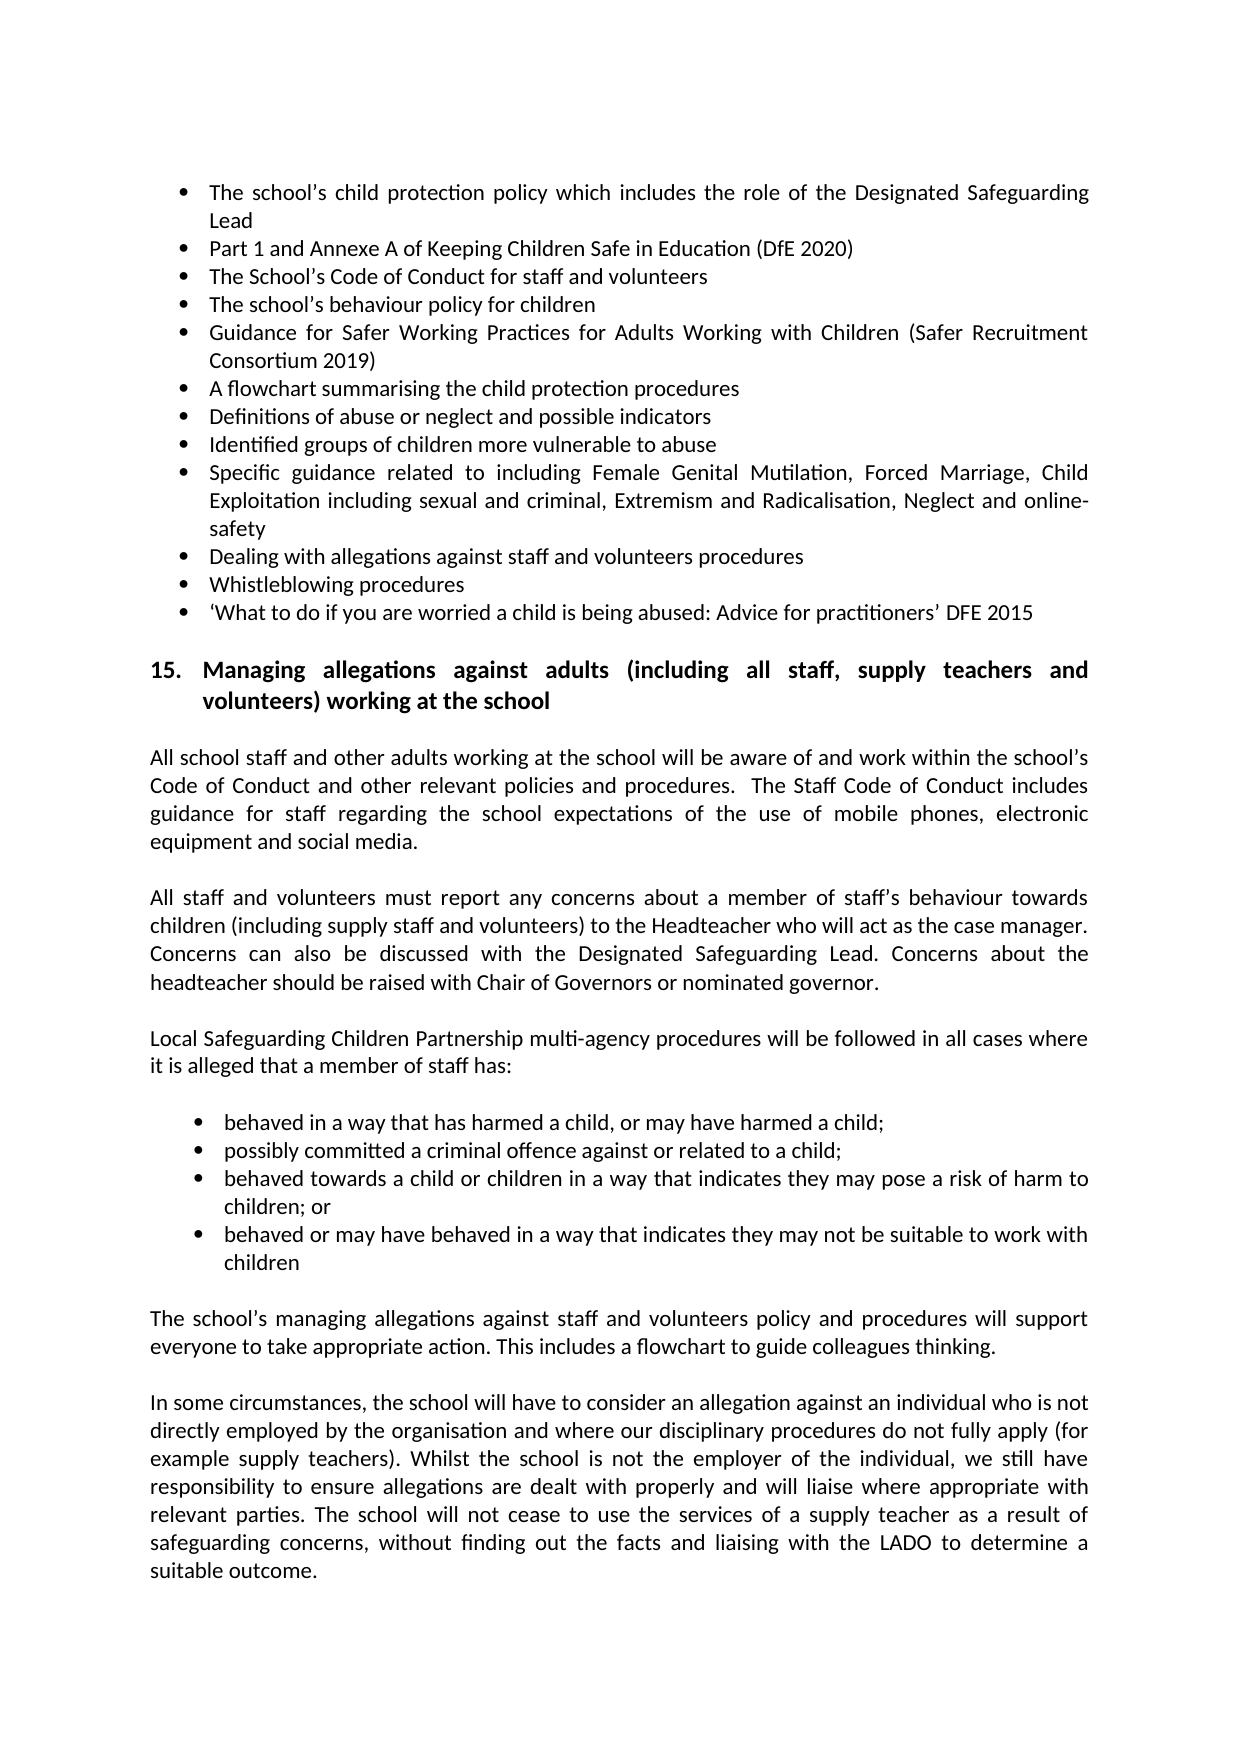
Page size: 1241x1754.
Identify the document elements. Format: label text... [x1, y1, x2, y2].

list behaved towards a child or children in a way that indicates they may pose a risk of harm to children; or [194, 1164, 1090, 1220]
list The School’s Code of Conduct for staff and volunteers [179, 262, 1090, 290]
list Part 1 and Annexe A of Keeping Children Safe in Education (DfE 2020) [179, 234, 1090, 262]
list Identified groups of children more vulnerable to abuse [179, 430, 1090, 458]
list Specific guidance related to including Female Genital Mutilation, Forced Marriage, Child Exploitation including sexual and criminal, Extremism and Radicalisation, Neglect and online-safety [179, 458, 1090, 542]
list behaved in a way that has harmed a child, or may have harmed a child; [194, 1108, 1090, 1136]
list The school’s behaviour policy for children [179, 290, 1090, 318]
list ‘What to do if you are worried a child is being abused: Advice for practitioners’ DFE 2015 [179, 598, 1090, 626]
list behaved or may have behaved in a way that indicates they may not be suitable to work with children [194, 1220, 1090, 1276]
list Whistleblowing procedures [179, 570, 1090, 598]
text In some circumstances, the school will have to consider an allegation against an individual who is not directly employed by the organisation and where our disciplinary procedures do not fully apply (for example supply teachers). Whilst the school is not the employer of the individual, we still have responsibility to ensure allegations are dealt with properly and will liaise where appropriate with relevant parties. The school will not cease to use the services of a supply teacher as a result of safeguarding concerns, without finding out the facts and liaising with the LADO to determine a suitable outcome. [150, 1388, 1090, 1584]
list Dealing with allegations against staff and volunteers procedures [179, 542, 1090, 570]
list Guidance for Safer Working Practices for Adults Working with Children (Safer Recruitment Consortium 2019) [179, 318, 1090, 374]
text The school’s managing allegations against staff and volunteers policy and procedures will support everyone to take appropriate action. This includes a flowchart to guide colleagues thinking. [150, 1304, 1090, 1360]
list The school’s child protection policy which includes the role of the Designated Safeguarding Lead [179, 178, 1090, 234]
list possibly committed a criminal offence against or related to a child; [194, 1136, 1090, 1164]
text All school staff and other adults working at the school will be aware of and work within the school’s Code of Conduct and other relevant policies and procedures. The Staff Code of Conduct includes guidance for staff regarding the school expectations of the use of mobile phones, electronic equipment and social media. [150, 743, 1090, 856]
list Definitions of abuse or neglect and possible indicators [179, 402, 1090, 430]
text Local Safeguarding Children Partnership multi-agency procedures will be followed in all cases where it is alleged that a member of staff has: [150, 1024, 1090, 1080]
list A flowchart summarising the child protection procedures [179, 374, 1090, 402]
text All staff and volunteers must report any concerns about a member of staff’s behaviour towards children (including supply staff and volunteers) to the Headteacher who will act as the case manager. Concerns can also be discussed with the Designated Safeguarding Lead. Concerns about the headteacher should be raised with Chair of Governors or nominated governor. [150, 883, 1090, 996]
list Managing allegations against adults (including all staff, supply teachers and volunteers) working at the school [150, 654, 1090, 715]
